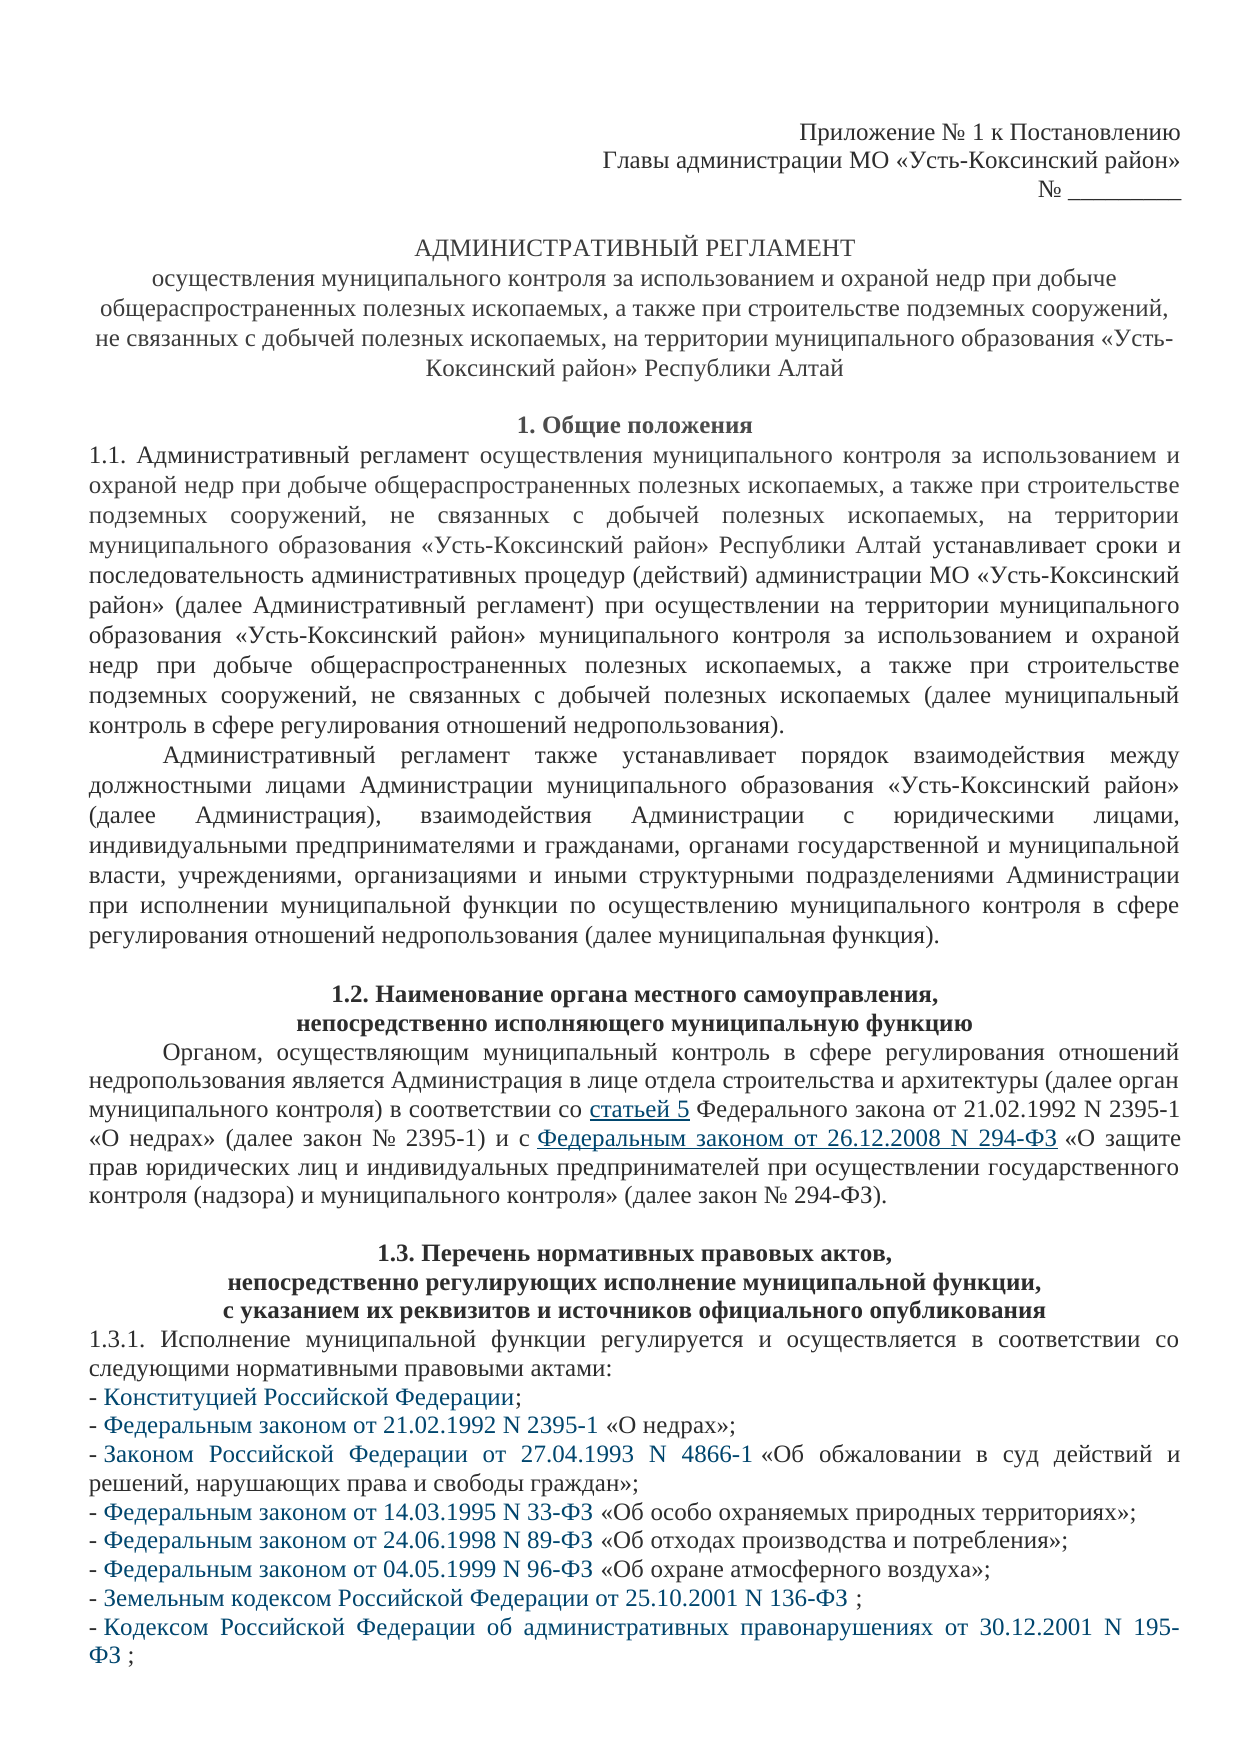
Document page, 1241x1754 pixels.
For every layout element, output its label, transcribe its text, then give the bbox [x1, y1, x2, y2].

text № _________ [88, 174, 1181, 203]
text Административный регламент также устанавливает порядок взаимодействия между должностными лицами Администрации муниципального образования «Усть-Коксинский район» (далее Администрация), взаимодействия Администрации с юридическими лицами, индивидуальными предпринимателями и гражданами, органами государственной и муниципальной власти, учреждениями, организациями и иными структурными подразделениями Администрации при исполнении муниципальной функции по осуществлению муниципального контроля в сфере регулирования отношений недропользования (далее муниципальная функция). [88, 739, 1181, 949]
text АДМИНИСТРАТИВНЫЙ РЕГЛАМЕНТ [88, 232, 1181, 262]
text - Федеральным законом от 24.06.1998 N 89-ФЗ «Об отходах производства и потребления»; [88, 1525, 1181, 1554]
text Приложение № 1 к Постановлению [88, 117, 1181, 145]
text - Земельным кодексом Российской Федерации от 25.10.2001 N 136-ФЗ ; [88, 1583, 1181, 1612]
text - Федеральным законом от 14.03.1995 N 33-ФЗ «Об особо охраняемых природных территориях»; [88, 1497, 1181, 1525]
text 1.3. Перечень нормативных правовых актов, [88, 1238, 1181, 1267]
text осуществления муниципального контроля за использованием и охраной недр при добыче общераспространенных полезных ископаемых, а также при строительстве подземных сооружений, не связанных с добычей полезных ископаемых, на территории муниципального образования «Усть-Коксинский район» Республики Алтай [88, 262, 1181, 382]
text 1.1. Административный регламент осуществления муниципального контроля за использованием и охраной недр при добыче общераспространенных полезных ископаемых, а также при строительстве подземных сооружений, не связанных с добычей полезных ископаемых, на территории муниципального образования «Усть-Коксинский район» Республики Алтай устанавливает сроки и последовательность административных процедур (действий) администрации МО «Усть-Коксинский район» (далее Административный регламент) при осуществлении на территории муниципального образования «Усть-Коксинский район» муниципального контроля за использованием и охраной недр при добыче общераспространенных полезных ископаемых, а также при строительстве подземных сооружений, не связанных с добычей полезных ископаемых (далее муниципальный контроль в сфере регулирования отношений недропользования). [88, 439, 1181, 739]
text 1.2. Наименование органа местного самоуправления, [88, 979, 1181, 1008]
text Органом, осуществляющим муниципальный контроль в сфере регулирования отношений недропользования является Администрация в лице отдела строительства и архитектуры (далее орган муниципального контроля) в соответствии со статьей 5 Федерального закона от 21.02.1992 N 2395-1 «О недрах» (далее закон № 2395-1) и с Федеральным законом от 26.12.2008 N 294-ФЗ «О защите прав юридических лиц и индивидуальных предпринимателей при осуществлении государственного контроля (надзора) и муниципального контроля» (далее закон № 294-ФЗ). [88, 1037, 1181, 1209]
text - Федеральным законом от 04.05.1999 N 96-ФЗ «Об охране атмосферного воздуха»; [88, 1554, 1181, 1583]
text - Кодексом Российской Федерации об административных правонарушениях от 30.12.2001 N 195-ФЗ ; [88, 1612, 1181, 1669]
text 1.3.1. Исполнение муниципальной функции регулируется и осуществляется в соответствии со следующими нормативными правовыми актами: [88, 1324, 1181, 1382]
text непосредственно регулирующих исполнение муниципальной функции, [88, 1267, 1181, 1295]
text с указанием их реквизитов и источников официального опубликования [88, 1295, 1181, 1324]
text - Законом Российской Федерации от 27.04.1993 N 4866-1 «Об обжаловании в суд действий и решений, нарушающих права и свободы граждан»; [88, 1439, 1181, 1497]
text - Конституцией Российской Федерации; [88, 1382, 1181, 1410]
text - Федеральным законом от 21.02.1992 N 2395-1 «О недрах»; [88, 1410, 1181, 1439]
text 1. Общие положения [88, 410, 1181, 439]
text Главы администрации МО «Усть-Коксинский район» [88, 145, 1181, 174]
text непосредственно исполняющего муниципальную функцию [88, 1008, 1181, 1037]
